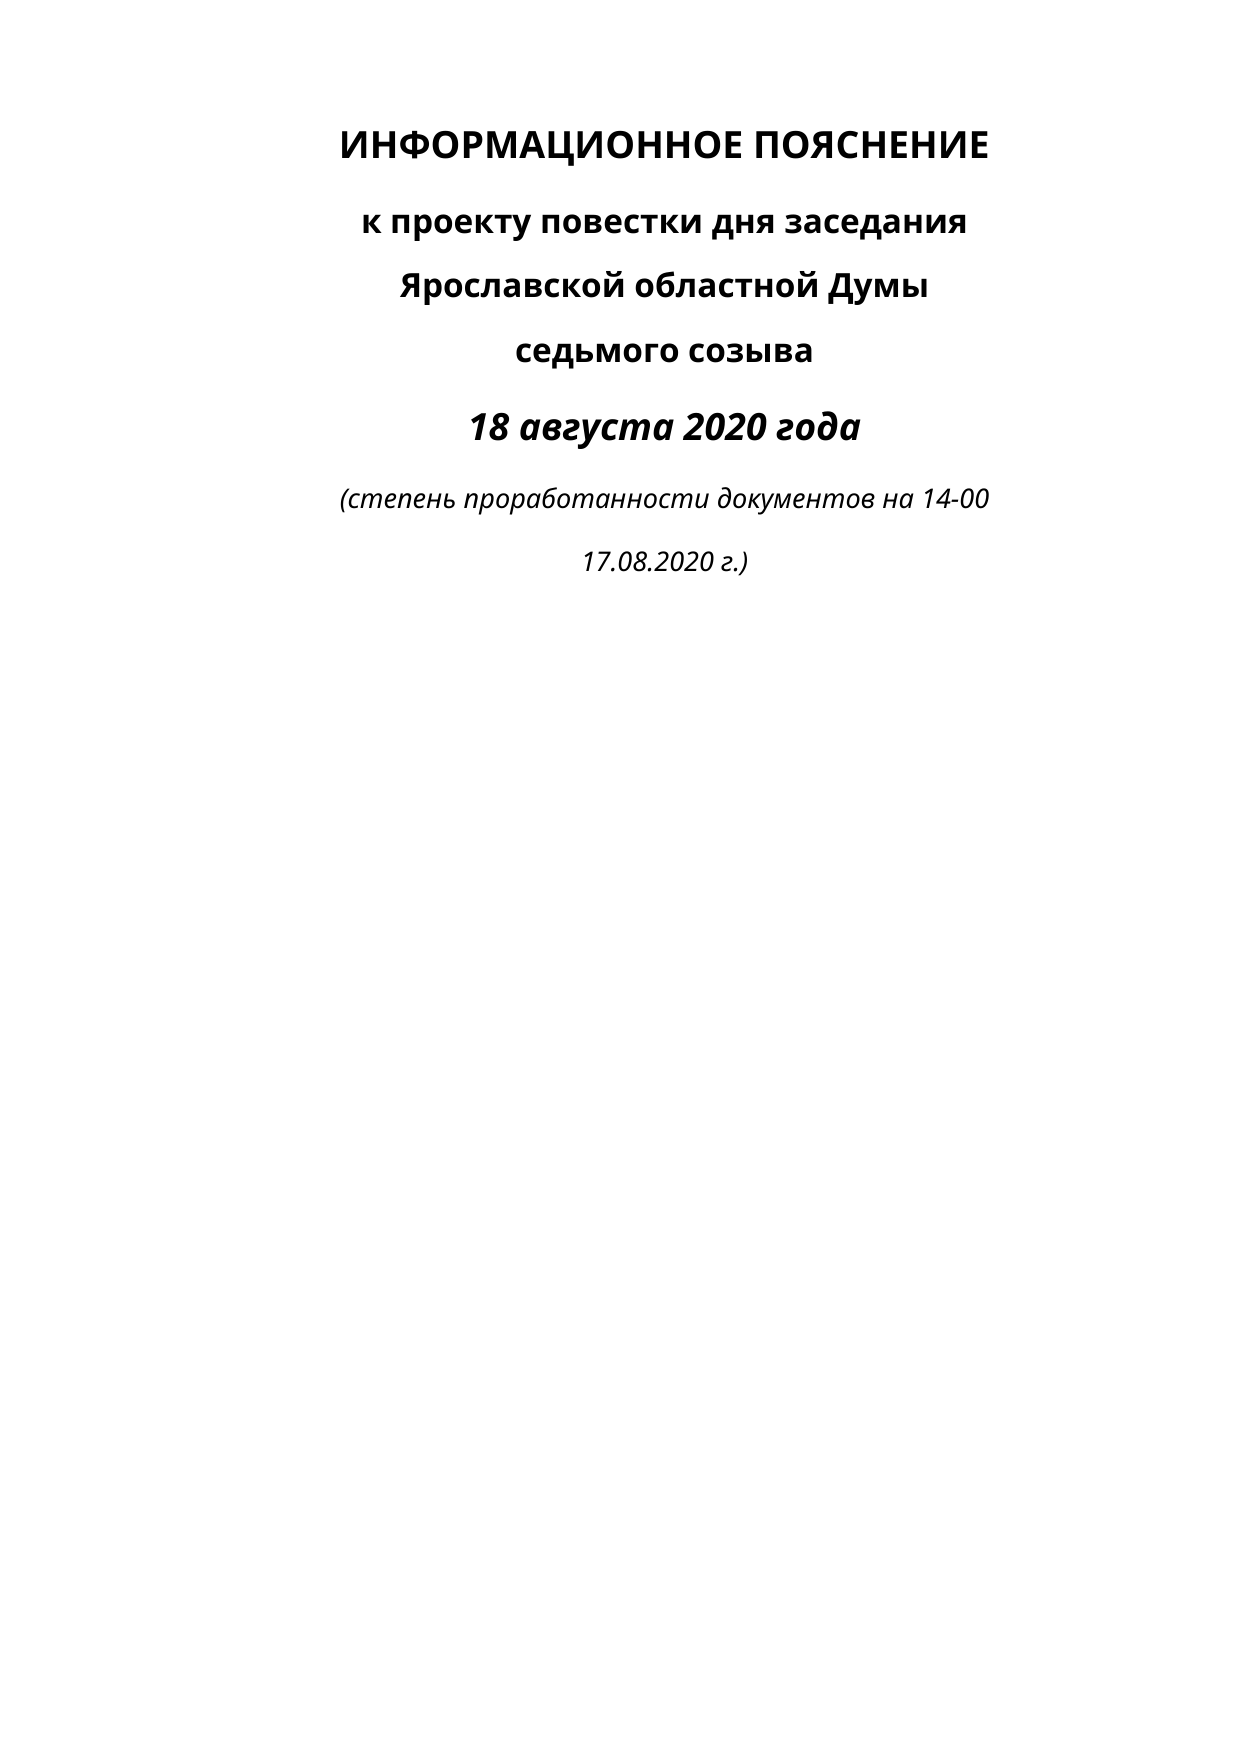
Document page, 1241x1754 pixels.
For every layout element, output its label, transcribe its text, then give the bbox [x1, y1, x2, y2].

text Ярославской областной Думы [177, 262, 1152, 308]
text (степень проработанности документов на 14-00 [177, 479, 1152, 516]
text к проекту повестки дня заседания [177, 198, 1152, 243]
text Информационное пояснение [177, 118, 1152, 169]
text 17.08.2020 г.) [177, 543, 1152, 579]
text 18 августа 2020 года [177, 400, 1152, 451]
text седьмого созыва [177, 327, 1152, 372]
